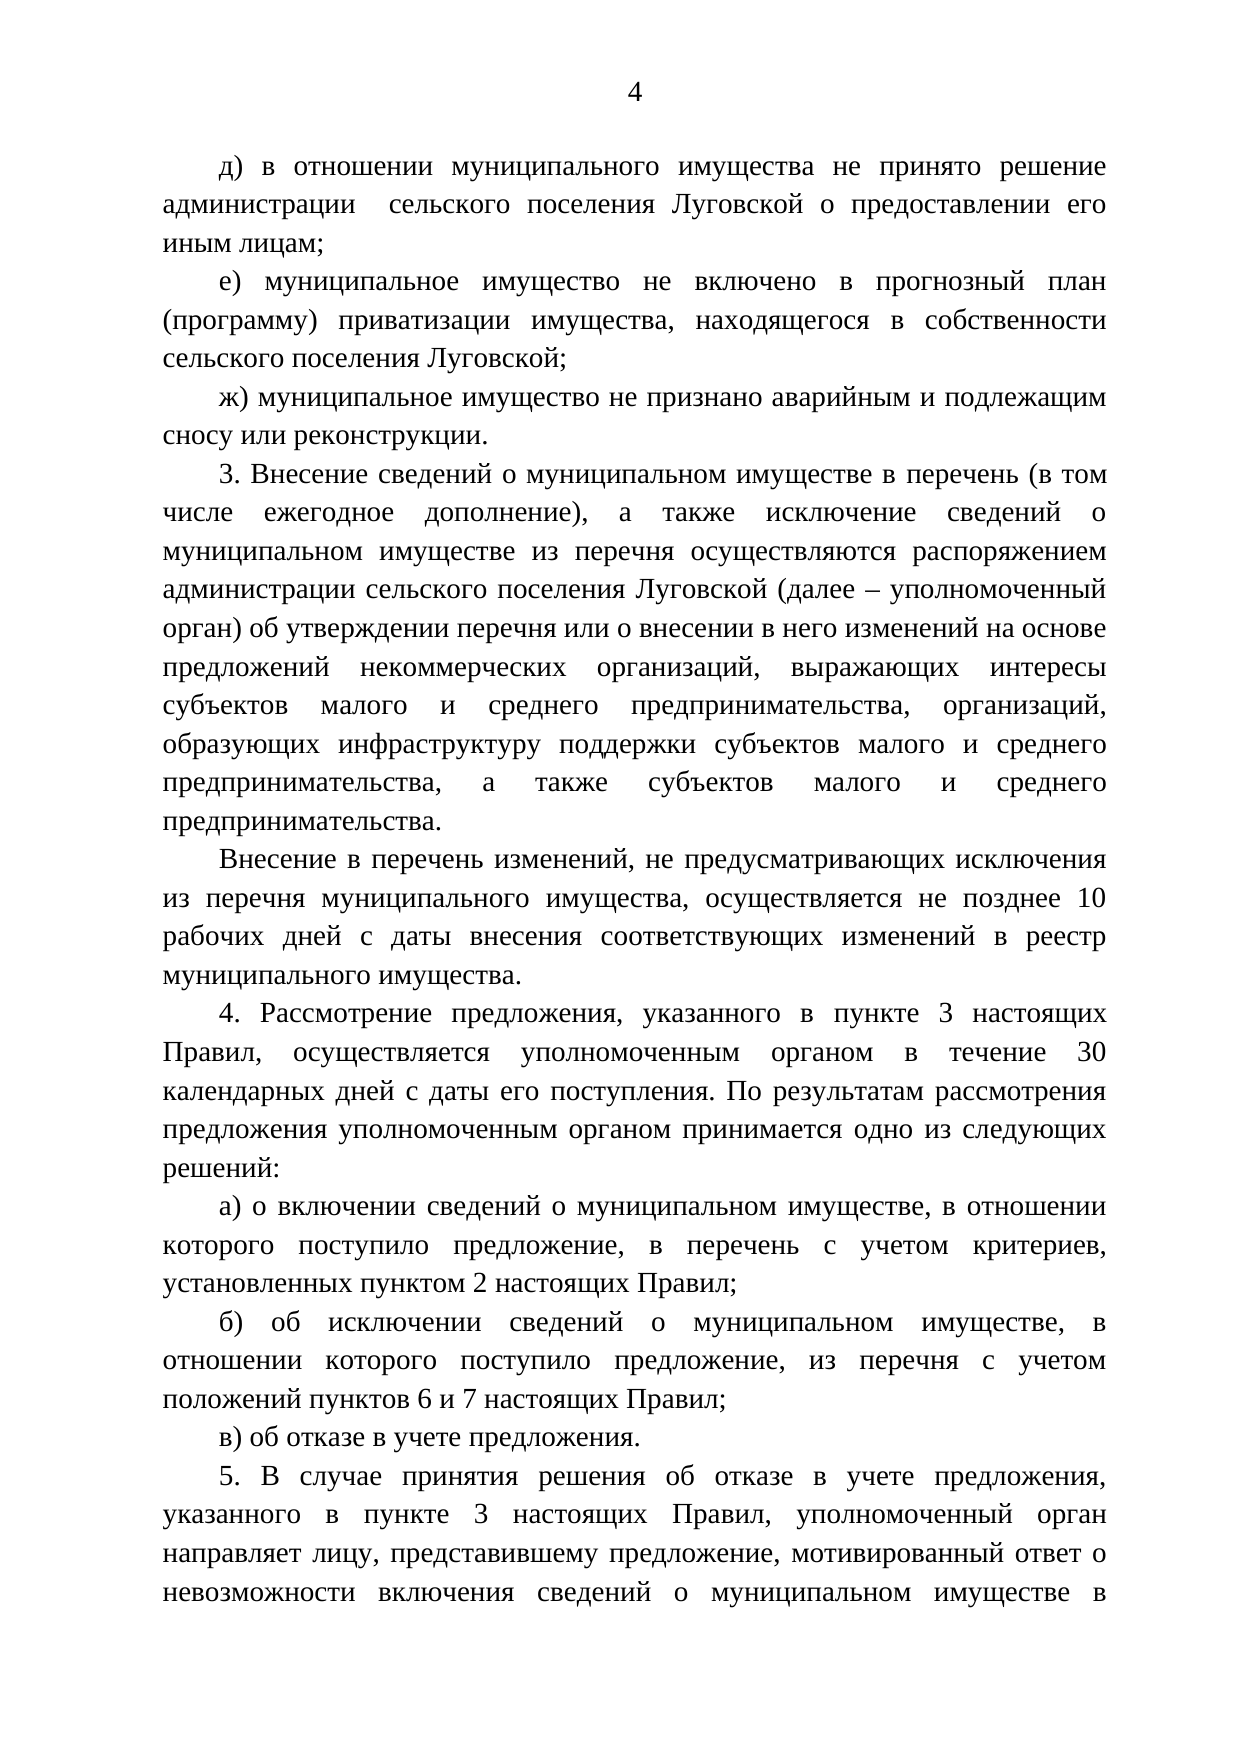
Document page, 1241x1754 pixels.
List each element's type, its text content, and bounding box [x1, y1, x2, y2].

text б) об исключении сведений о муниципальном имуществе, в отношении которого поступило предложение, из перечня с учетом положений пунктов 6 и 7 настоящих Правил; [162, 1304, 1107, 1414]
text 4. Рассмотрение предложения, указанного в пункте 3 настоящих Правил, осуществляется уполномоченным органом в течение 30 календарных дней с даты его поступления. По результатам рассмотрения предложения уполномоченным органом принимается одно из следующих решений: [162, 996, 1107, 1183]
text а) о включении сведений о муниципальном имуществе, в отношении которого поступило предложение, в перечень с учетом критериев, установленных пунктом 2 настоящих Правил; [162, 1188, 1107, 1299]
text ж) муниципальное имущество не признано аварийным и подлежащим сносу или реконструкции. [162, 379, 1107, 451]
text в) об отказе в учете предложения. [162, 1419, 1107, 1453]
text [162, 1458, 1107, 1607]
text е) муниципальное имущество не включено в прогнозный план (программу) приватизации имущества, находящегося в собственности сельского поселения Луговской; [162, 263, 1107, 374]
text Внесение в перечень изменений, не предусматривающих исключения из перечня муниципального имущества, осуществляется не позднее 10 рабочих дней с даты внесения соответствующих изменений в реестр муниципального имущества. [162, 841, 1107, 991]
text 3. Внесение сведений о муниципальном имуществе в перечень (в том числе ежегодное дополнение), а также исключение сведений о муниципальном имуществе из перечня осуществляются распоряжением администрации сельского поселения Луговской (далее – уполномоченный орган) об утверждении перечня или о внесении в него изменений на основе предложений некоммерческих организаций, выражающих интересы субъектов малого и среднего предпринимательства, организаций, образующих инфраструктуру поддержки субъектов малого и среднего предпринимательства, а также субъектов малого и среднего предпринимательства. [162, 456, 1107, 836]
text д) в отношении муниципального имущества не принято решение администрации сельского поселения Луговской о предоставлении его иным лицам; [162, 148, 1107, 258]
